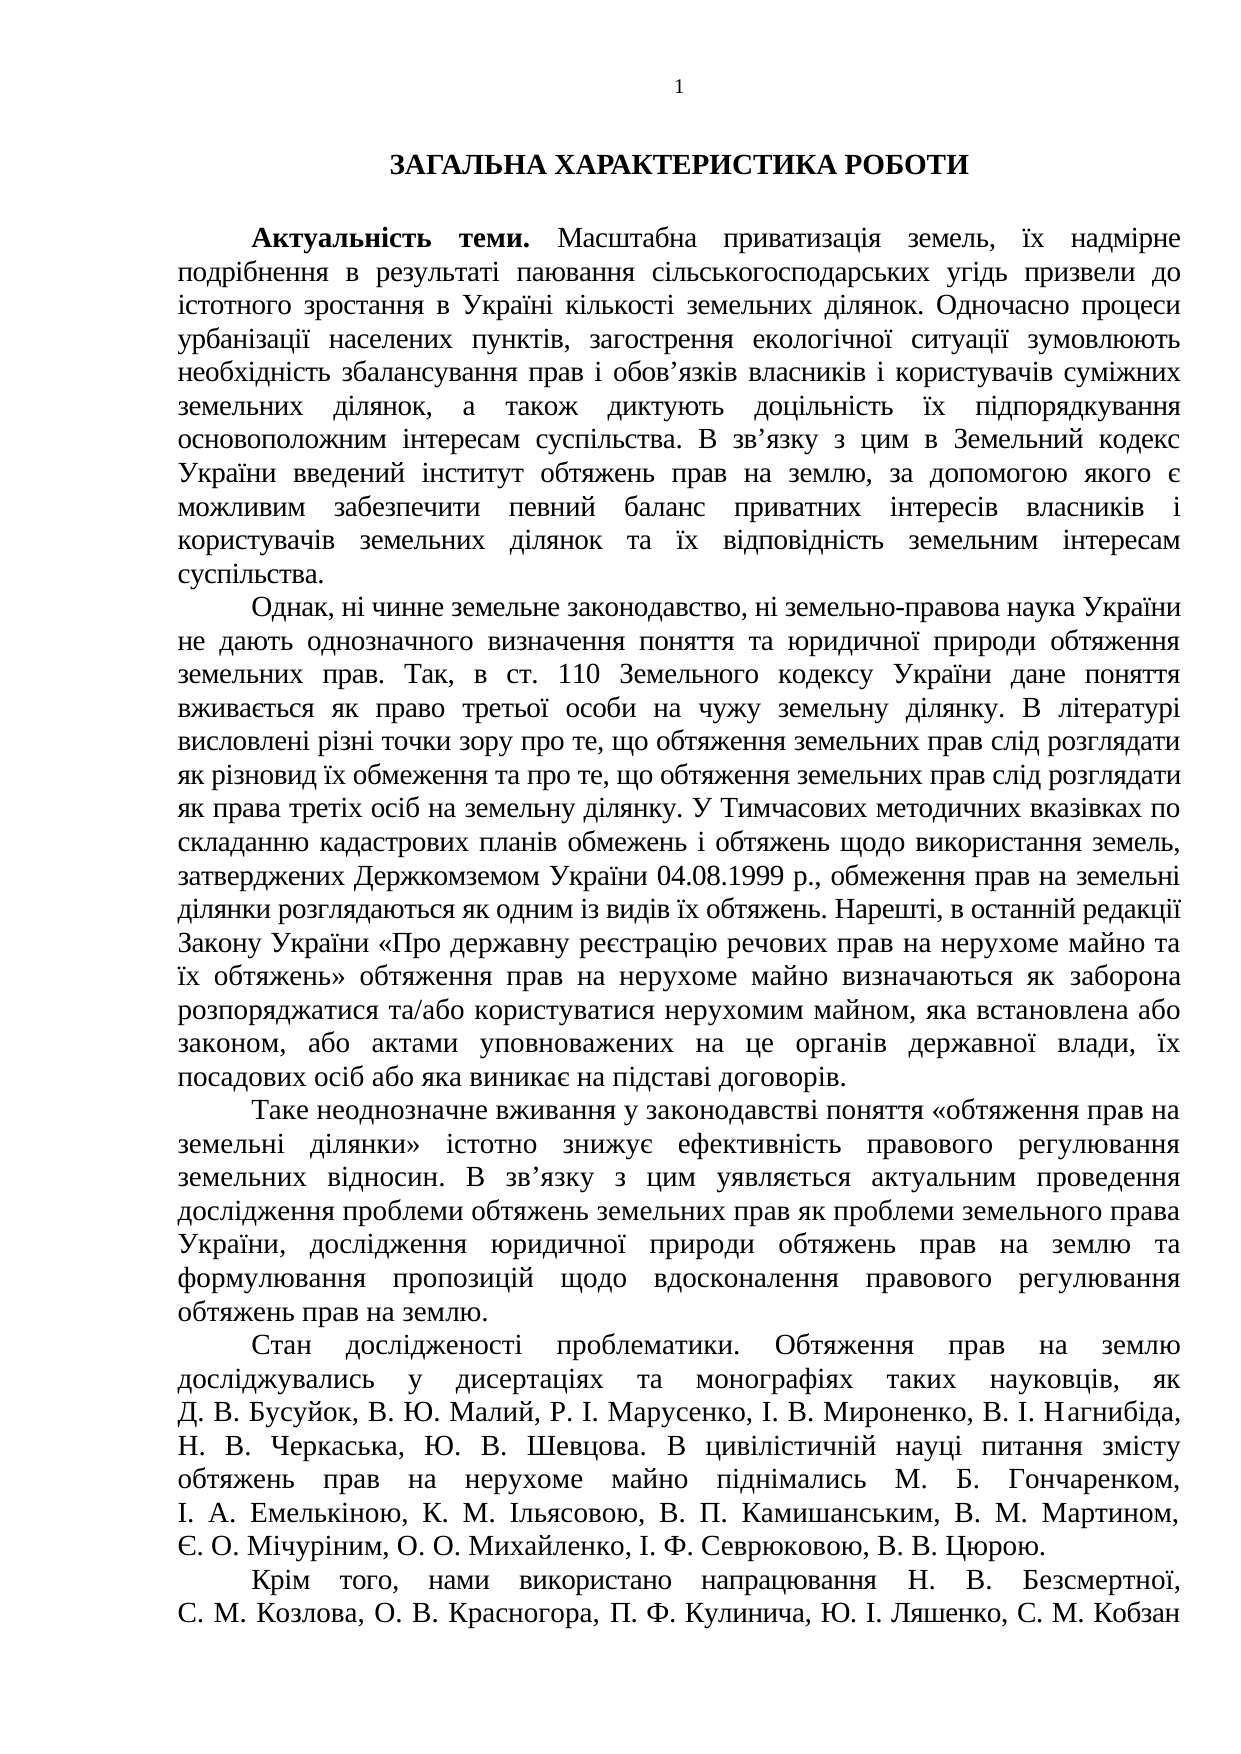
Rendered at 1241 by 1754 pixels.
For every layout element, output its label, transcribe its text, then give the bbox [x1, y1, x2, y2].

subtitle ЗАГАЛЬНА ХАРАКТЕРИСТИКА РОБОТИ [177, 147, 1181, 181]
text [177, 1562, 1181, 1629]
text Таке неоднозначне вживання у законодавстві поняття «обтяження прав на земельні ділянки» істотно знижує ефективність правового регулювання земельних відносин. В зв’язку з цим уявляється актуальним проведення дослідження проблеми обтяжень земельних прав як проблеми земельного права України, дослідження юридичної природи обтяжень прав на землю та формулювання пропозицій щодо вдосконалення правового регулювання обтяжень прав на землю. [177, 1092, 1181, 1327]
text Однак, ні чинне земельне законодавство, ні земельно-правова наука України не дають однозначного визначення поняття та юридичної природи обтяження земельних прав. Так, в ст. 110 Земельного кодексу України дане поняття вживається як право третьої особи на чужу земельну ділянку. В літературі висловлені різні точки зору про те, що обтяження земельних прав слід розглядати як різновид їх обмеження та про те, що обтяження земельних прав слід розглядати як права третіх осіб на земельну ділянку. У Тимчасових методичних вказівках по складанню кадастрових планів обмежень і обтяжень щодо використання земель, затверджених Держкомземом України 04.08.1999 р., обмеження прав на земельні ділянки розглядаються як одним із видів їх обтяжень. Нарешті, в останній редакції Закону України «Про державну реєстрацію речових прав на нерухоме майно та їх обтяжень» обтяження прав на нерухоме майно визначаються як заборона розпоряджатися та/або користуватися нерухомим майном, яка встановлена або законом, або актами уповноважених на це органів державної влади, їх посадових осіб або яка виникає на підставі договорів. [177, 589, 1181, 1092]
text Актуальність теми. Масштабна приватизація земель, їх надмірне подрібнення в результаті паювання сільськогосподарських угідь призвели до істотного зростання в Україні кількості земельних ділянок. Одночасно процеси урбанізації населених пунктів, загострення екологічної ситуації зумовлюють необхідність збалансування прав і обов’язків власників і користувачів суміжних земельних ділянок, а також диктують доцільність їх підпорядкування основоположним інтересам суспільства. В зв’язку з цим в Земельний кодекс України введений інститут обтяжень прав на землю, за допомогою якого є можливим забезпечити певний баланс приватних інтересів власників і користувачів земельних ділянок та їх відповідність земельним інтересам суспільства. [177, 220, 1181, 589]
text Стан дослідженості проблематики. Обтяження прав на землю досліджувались у дисертаціях та монографіях таких науковців, як Д. В. Бусуйок, В. Ю. Малий, Р. І. Марусенко, І. В. Мироненко, В. І. Нагнибіда, Н. В. Черкаська, Ю. В. Шевцова. В цивілістичній науці питання змісту обтяжень прав на нерухоме майно піднімались М. Б. Гончаренком, І. А. Емелькіною, К. М. Ільясовою, В. П. Камишанським, В. М. Мартином, Є. О. Мічуріним, О. О. Михайленко, І. Ф. Севрюковою, В. В. Цюрою. [177, 1327, 1181, 1562]
